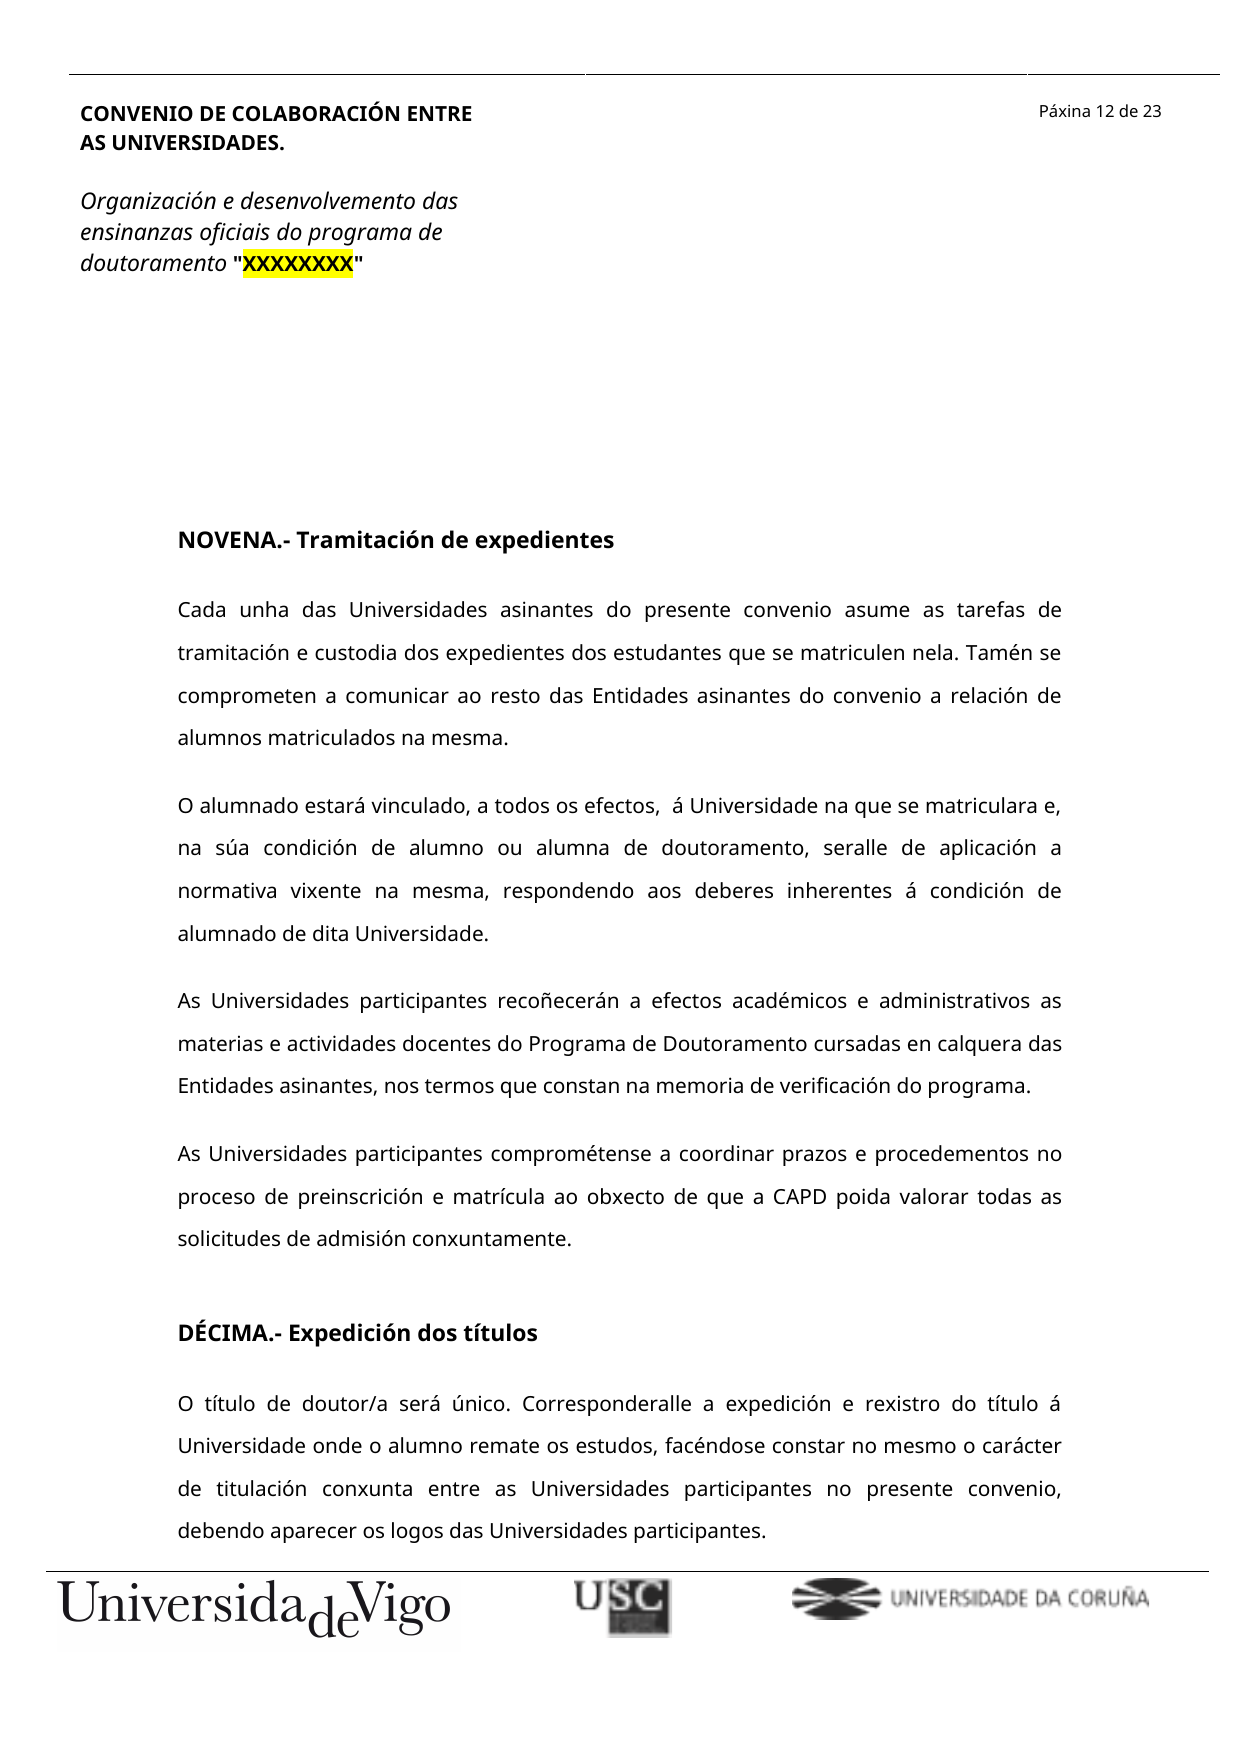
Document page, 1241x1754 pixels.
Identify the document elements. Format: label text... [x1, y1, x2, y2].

picture [792, 1578, 1150, 1620]
subtitle NOVENA.- Tramitación de expedientes [177, 524, 1063, 555]
text As Universidades participantes recoñecerán a efectos académicos e administrativos as materias e actividades docentes do Programa de Doutoramento cursadas en calquera das Entidades asinantes, nos termos que constan na memoria de verificación do programa. [177, 986, 1063, 1100]
picture [57, 1578, 462, 1652]
subtitle DÉCIMA.- Expedición dos títulos [177, 1317, 1063, 1348]
picture [574, 1578, 673, 1638]
text As Universidades participantes comprométense a coordinar prazos e procedementos no proceso de preinscrición e matrícula ao obxecto de que a CAPD poida valorar todas as solicitudes de admisión conxuntamente. [177, 1139, 1063, 1253]
text O alumnado estará vinculado, a todos os efectos, á Universidade na que se matriculara e, na súa condición de alumno ou alumna de doutoramento, seralle de aplicación a normativa vixente na mesma, respondendo aos deberes inherentes á condición de alumnado de dita Universidade. [177, 791, 1063, 947]
text Cada unha das Universidades asinantes do presente convenio asume as tarefas de tramitación e custodia dos expedientes dos estudantes que se matriculen nela. Tamén se comprometen a comunicar ao resto das Entidades asinantes do convenio a relación de alumnos matriculados na mesma. [177, 596, 1063, 752]
text O título de doutor/a será único. Corresponderalle a expedición e rexistro do título á Universidade onde o alumno remate os estudos, facéndose constar no mesmo o carácter de titulación conxunta entre as Universidades participantes no presente convenio, debendo aparecer os logos das Universidades participantes. [177, 1389, 1063, 1545]
